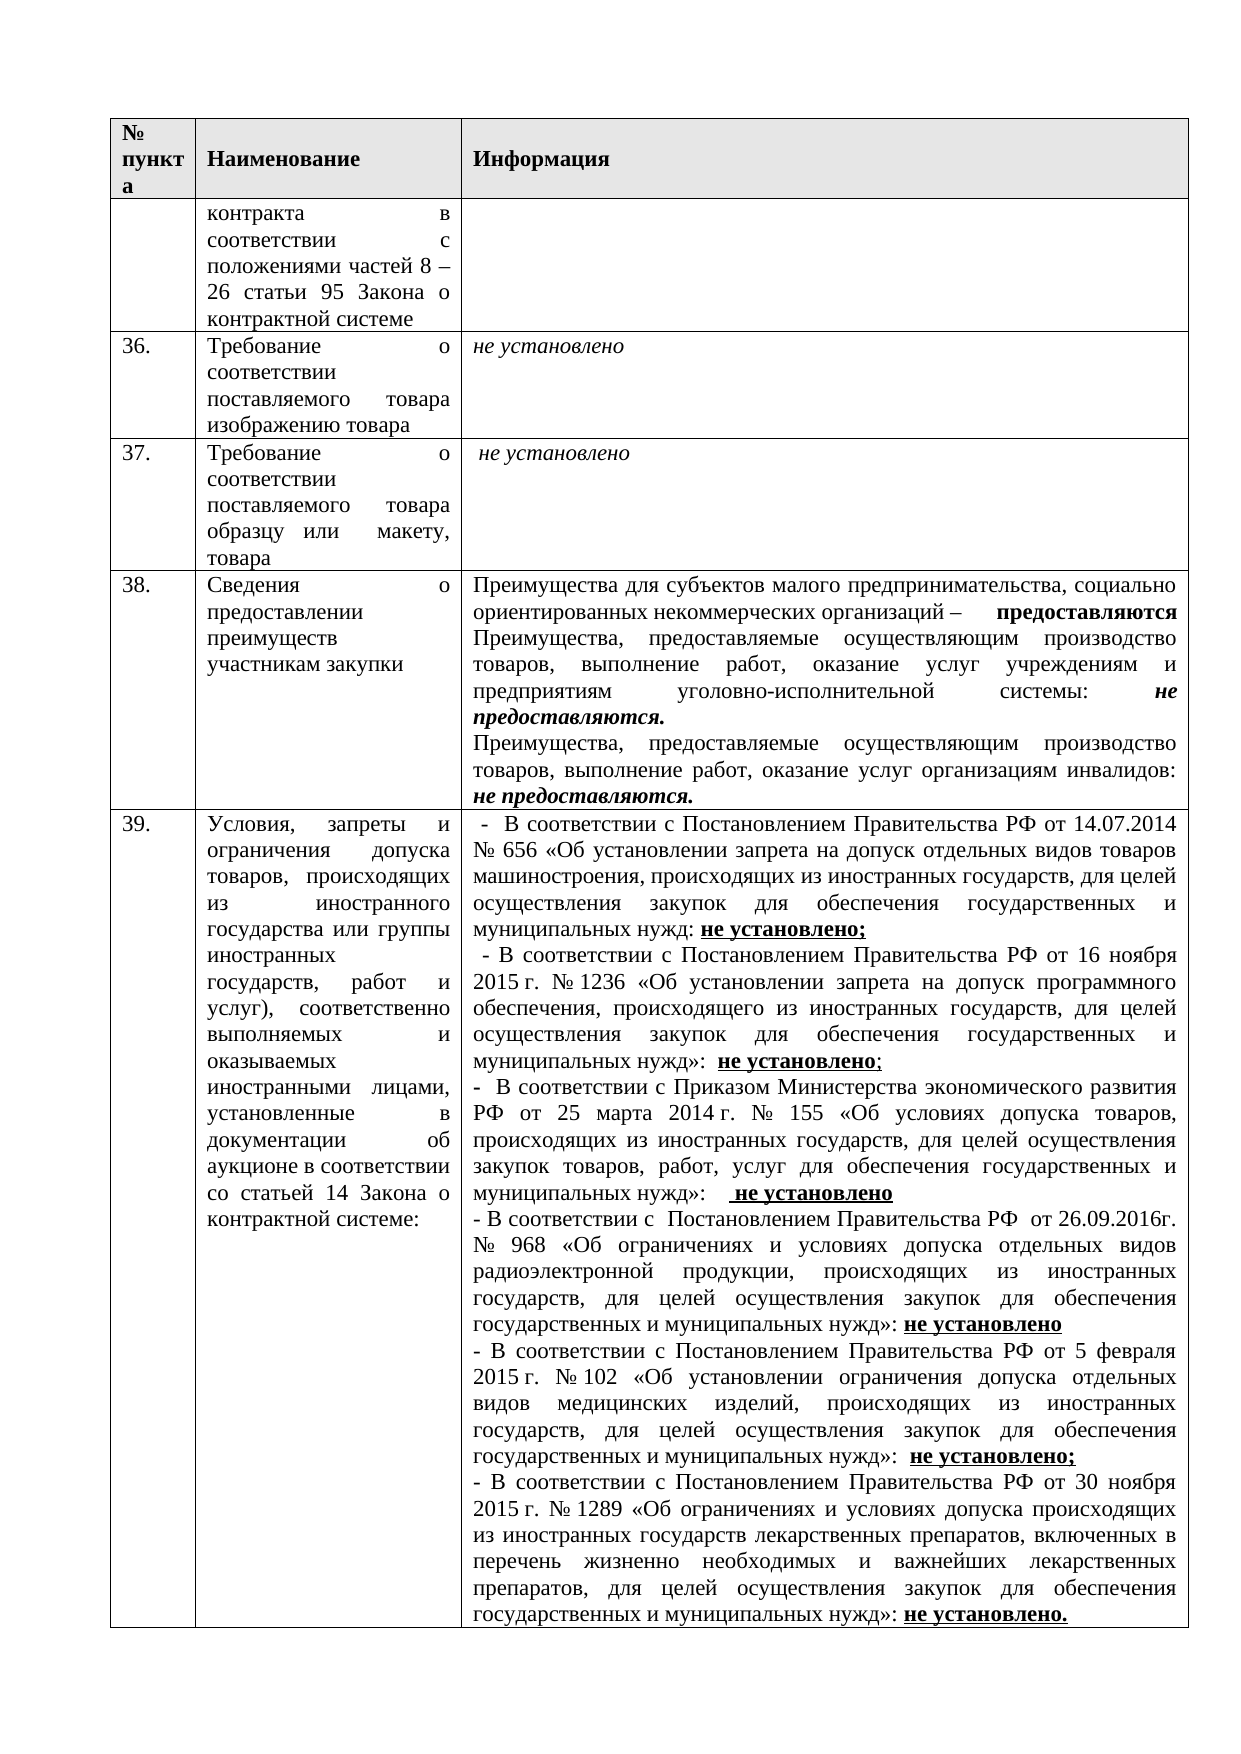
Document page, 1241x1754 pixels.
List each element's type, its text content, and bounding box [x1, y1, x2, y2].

table_cell [111, 199, 195, 331]
table_cell [111, 810, 195, 1627]
table_header Наименование [196, 119, 461, 198]
table_header Информация [462, 119, 1188, 198]
table_cell Сведения о предоставлении преимуществ участникам закупки [196, 571, 461, 808]
table_cell Требование о соответствии поставляемого товара образцу или макету, товара [196, 439, 461, 570]
table_cell не установлено [462, 332, 1188, 437]
table_cell [111, 332, 195, 437]
table_cell [111, 571, 195, 808]
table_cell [196, 199, 461, 331]
table_cell Преимущества для субъектов малого предпринимательства, социально ориентированных некоммерческих организаций – предоставляются Преимущества, предоставляемые осуществляющим производство товаров, выполнение работ, оказание услуг учреждениям и предприятиям уголовно-исполнительной системы: не предоставляются. Преимущества, предоставляемые осуществляющим производство товаров, выполнение работ, оказание услуг организациям инвалидов: не предоставляются. [462, 571, 1188, 808]
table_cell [462, 810, 1188, 1627]
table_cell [196, 810, 461, 1627]
table_cell не установлено [462, 439, 1188, 570]
table_cell Требование о соответствии поставляемого товара изображению товара [196, 332, 461, 437]
table_cell [111, 439, 195, 570]
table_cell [462, 199, 1188, 331]
table_header № пункта [111, 119, 195, 198]
